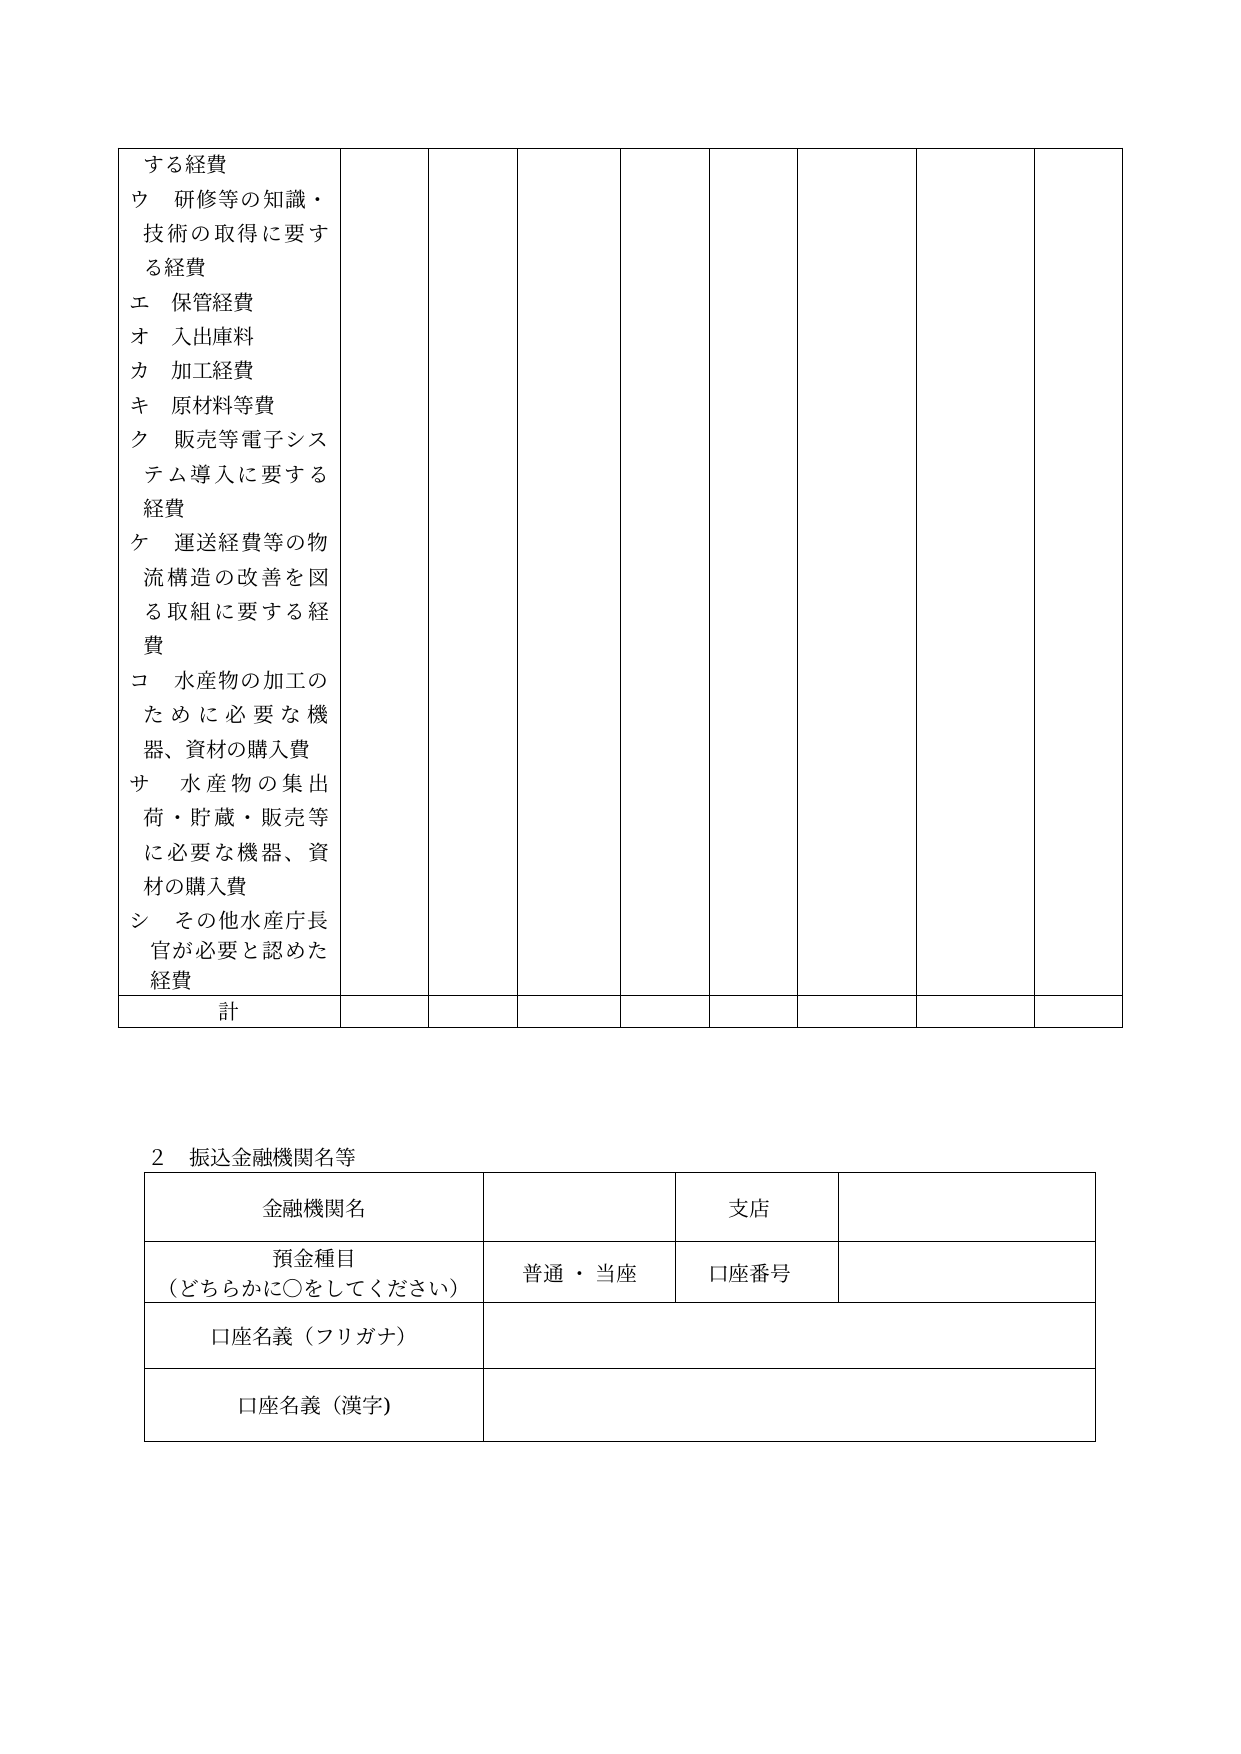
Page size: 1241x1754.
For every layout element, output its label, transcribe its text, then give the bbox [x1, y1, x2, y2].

table_cell [484, 1303, 1095, 1368]
table_header 支店 [676, 1173, 838, 1241]
table_cell [484, 1369, 1095, 1441]
table_cell 普通 ・ 当座 [484, 1242, 675, 1302]
table_cell 計 [119, 996, 340, 1027]
table_cell [429, 996, 517, 1027]
table_cell [518, 996, 620, 1027]
table_cell [839, 1242, 1095, 1302]
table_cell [119, 149, 340, 995]
table_cell [1035, 996, 1122, 1027]
table_cell 口座番号 [676, 1242, 838, 1302]
table_header [839, 1173, 1095, 1241]
text ２ 振込金融機関名等 [148, 1142, 1092, 1172]
table_cell [1035, 149, 1122, 995]
table_cell 口座名義（漢字) [145, 1369, 483, 1441]
table_cell [917, 996, 1034, 1027]
table_header [484, 1173, 675, 1241]
table_cell [917, 149, 1034, 995]
table_cell 円 [621, 149, 709, 995]
table_cell 円 [798, 149, 916, 995]
table_cell ％ [710, 149, 797, 995]
table_cell 預金種目 （どちらかに○をしてください） [145, 1242, 483, 1302]
table_cell 円 [341, 149, 428, 995]
table_cell [798, 996, 916, 1027]
table_cell [341, 996, 428, 1027]
table_cell ％ [518, 149, 620, 995]
table_cell 口座名義（フリガナ） [145, 1303, 483, 1368]
table_header 金融機関名 [145, 1173, 483, 1241]
table_cell [710, 996, 797, 1027]
table_cell [621, 996, 709, 1027]
table_cell 円 [429, 149, 517, 995]
